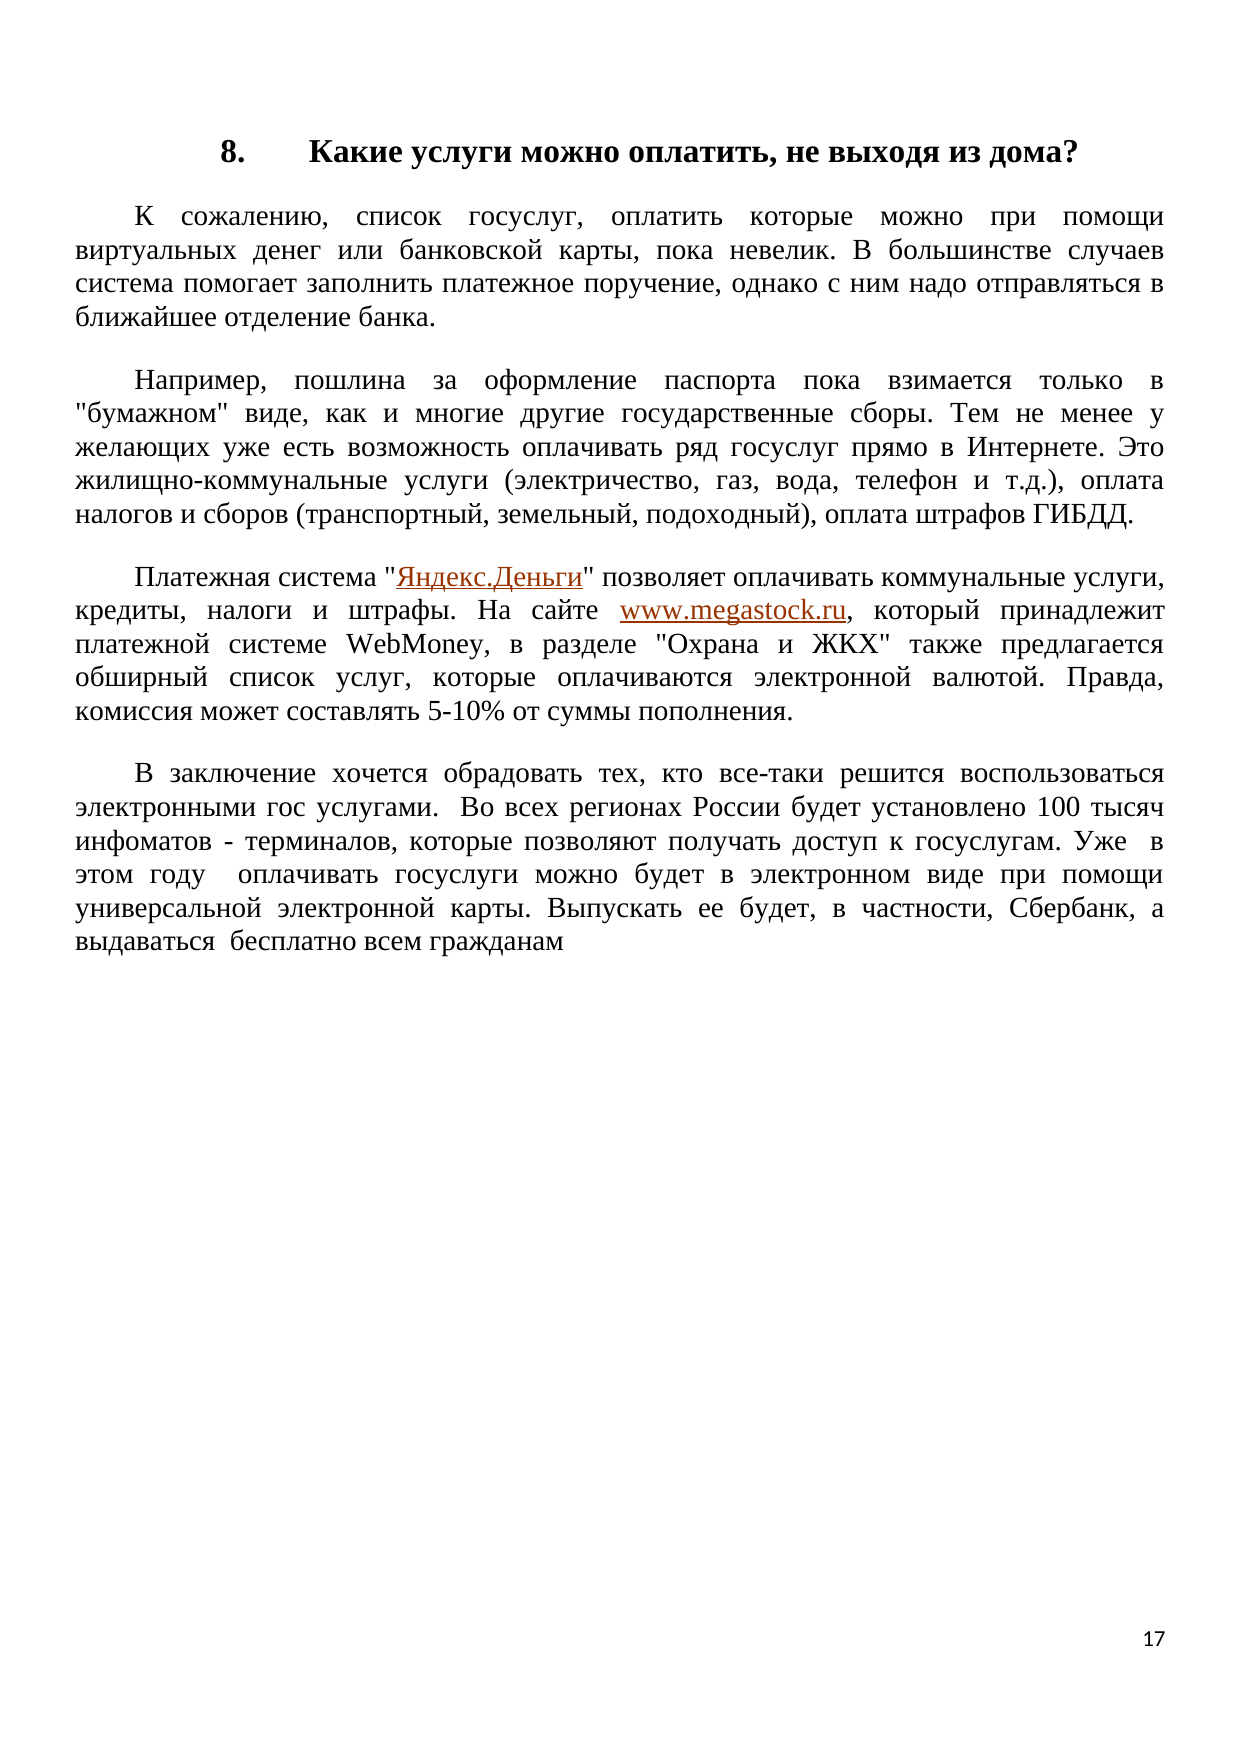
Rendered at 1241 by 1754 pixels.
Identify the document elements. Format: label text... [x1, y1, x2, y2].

list Какие услуги можно оплатить, не выходя из дома? [75, 131, 1165, 169]
text Например, пошлина за оформление паспорта пока взимается только в "бумажном" виде, как и многие другие государственные сборы. Тем не менее у желающих уже есть возможность оплачивать ряд госуслуг прямо в Интернете. Это жилищно-коммунальные услуги (электричество, газ, вода, телефон и т.д.), оплата налогов и сборов (транспортный, земельный, подоходный), оплата штрафов ГИБДД. [75, 362, 1165, 529]
text Платежная система "Яндекс.Деньги" позволяет оплачивать коммунальные услуги, кредиты, налоги и штрафы. На сайте www.megastock.ru, который принадлежит платежной системе WebMoney, в разделе "Охрана и ЖКХ" также предлагается обширный список услуг, которые оплачиваются электронной валютой. Правда, комиссия может составлять 5-10% от суммы пополнения. [75, 559, 1165, 726]
text В заключение хочется обрадовать тех, кто все-таки решится воспользоваться электронными гос услугами. Во всех регионах России будет установлено 100 тысяч инфоматов - терминалов, которые позволяют получать доступ к госуслугам. Уже в этом году оплачивать госуслуги можно будет в электронном виде при помощи универсальной электронной карты. Выпускать ее будет, в частности, Сбербанк, а выдаваться бесплатно всем гражданам [75, 756, 1165, 957]
text К сожалению, список госуслуг, оплатить которые можно при помощи виртуальных денег или банковской карты, пока невелик. В большинстве случаев система помогает заполнить платежное поручение, однако с ним надо отправляться в ближайшее отделение банка. [75, 198, 1165, 333]
